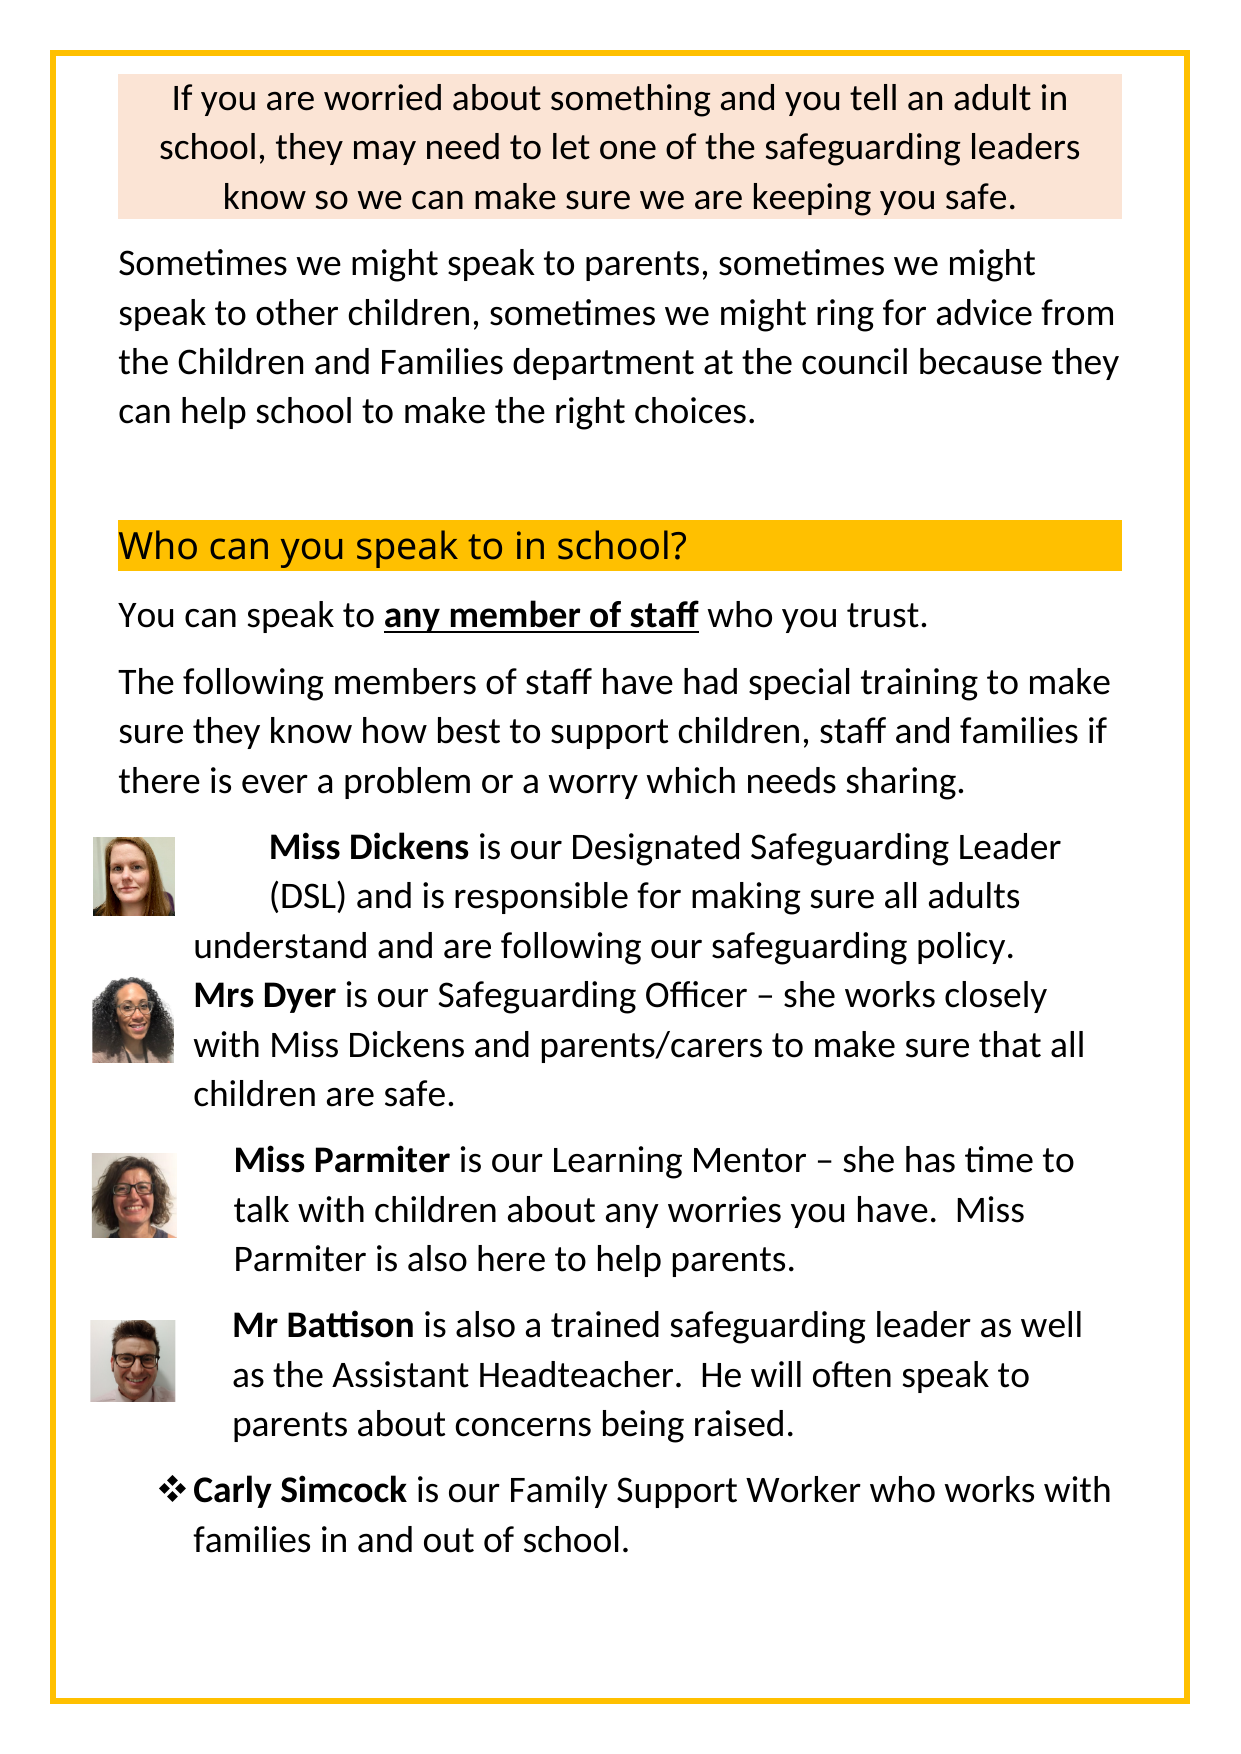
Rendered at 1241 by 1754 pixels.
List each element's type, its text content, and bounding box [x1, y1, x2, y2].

picture [91, 1153, 177, 1238]
text Mr Battison is also a trained safeguarding leader as well as the Assistant Headteacher. He will often speak to parents about concerns being raised. [156, 1301, 1122, 1446]
list Carly Simcock is our Family Support Worker who works with families in and out of school. [156, 1466, 1122, 1562]
text Who can you speak to in school? [118, 520, 1122, 571]
list Mrs Dyer is our Safeguarding Officer – she works closely with Miss Dickens and parents/carers to make sure that all children are safe. [193, 971, 1122, 1116]
text The following members of staff have had special training to make sure they know how best to support children, staff and families if there is ever a problem or a worry which needs sharing. [118, 658, 1122, 802]
picture [93, 837, 175, 916]
list Miss Dickens is our Designated Safeguarding Leader (DSL) and is responsible for making sure all adults understand and are following our safeguarding policy. [193, 823, 1122, 967]
picture [90, 1320, 176, 1402]
text Sometimes we might speak to parents, sometimes we might speak to other children, sometimes we might ring for advice from the Children and Families department at the council because they can help school to make the right choices. [118, 239, 1122, 433]
text Miss Parmiter is our Learning Mentor – she has time to talk with children about any worries you have. Miss Parmiter is also here to help parents. [156, 1136, 1122, 1281]
text If you are worried about something and you tell an adult in school, they may need to let one of the safeguarding leaders know so we can make sure we are keeping you safe. [118, 74, 1122, 219]
text You can speak to any member of staff who you trust. [118, 591, 1122, 637]
picture [92, 972, 174, 1063]
